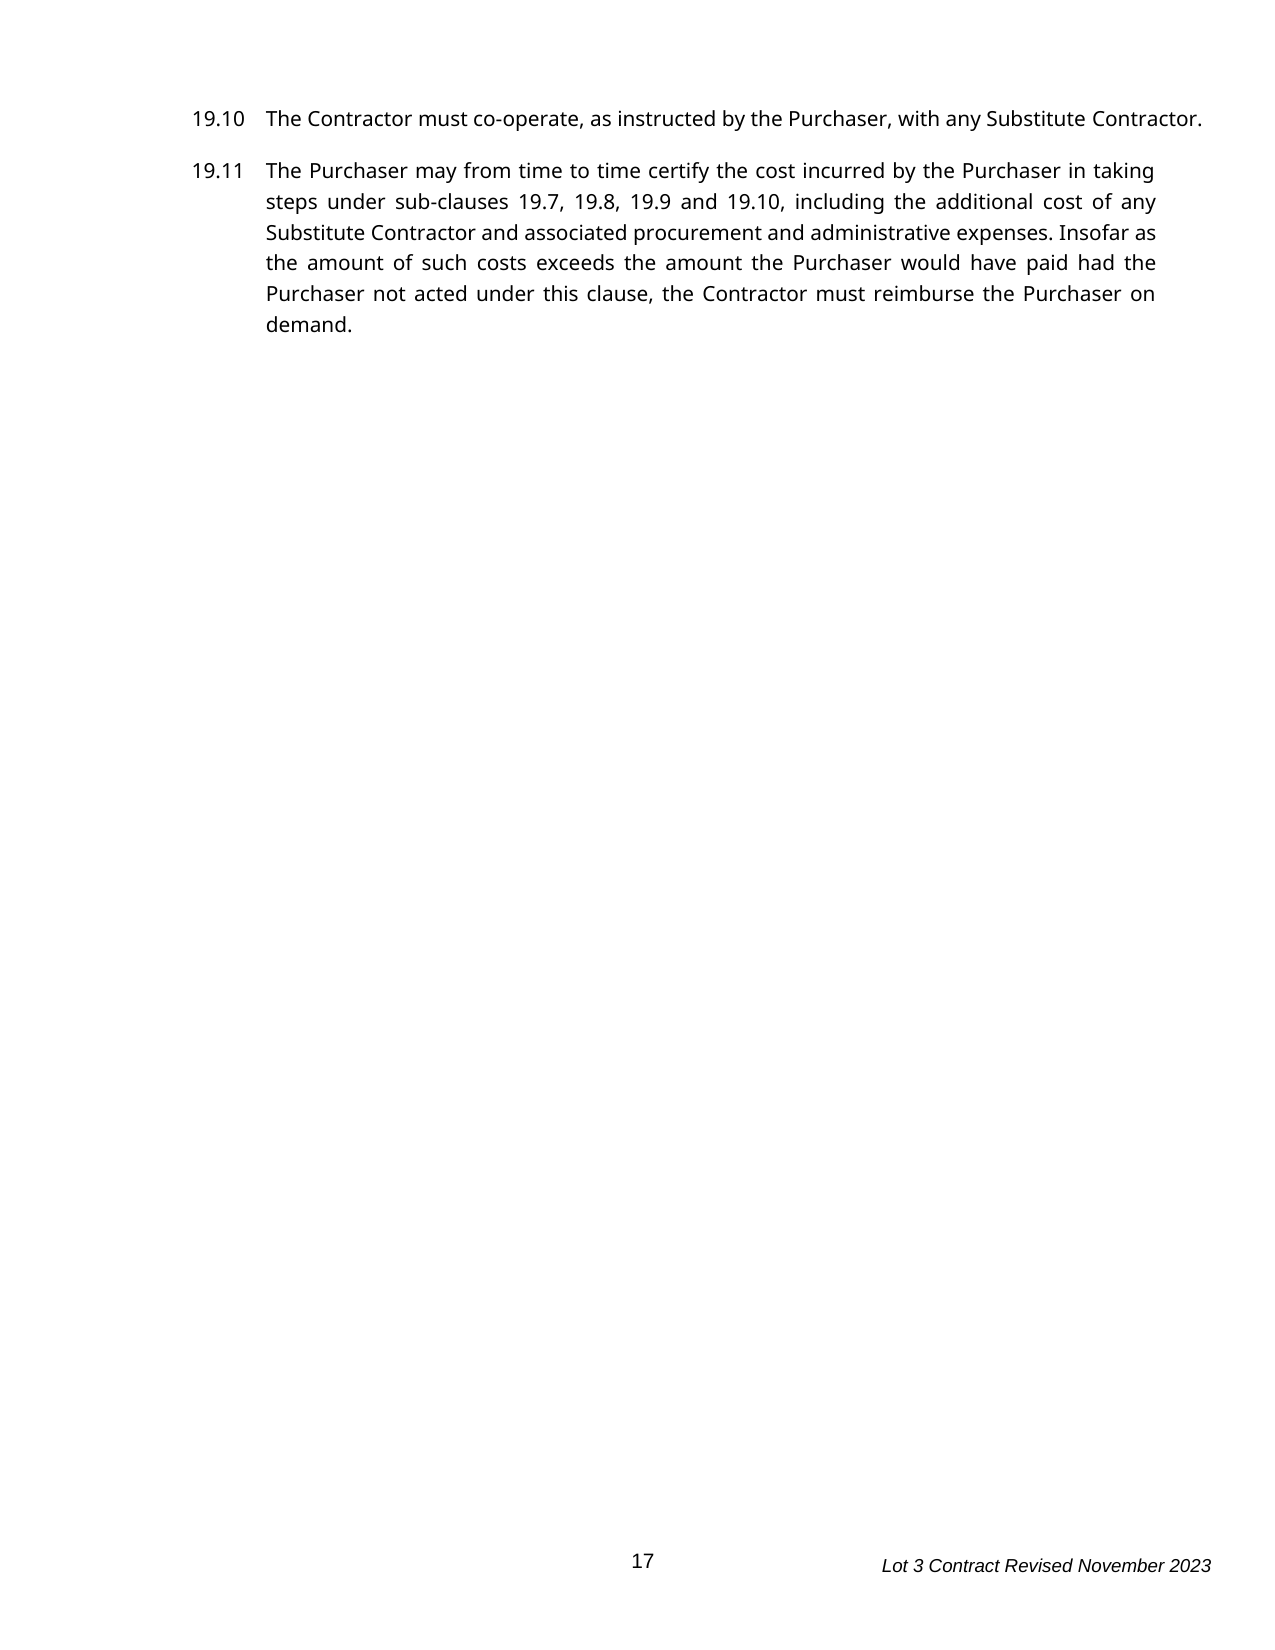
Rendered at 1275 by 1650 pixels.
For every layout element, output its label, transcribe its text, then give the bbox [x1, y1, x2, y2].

list The Contractor must co-operate, as instructed by the Purchaser, with any Substitute Contractor. [192, 104, 1244, 133]
list The Purchaser may from time to time certify the cost incurred by the Purchaser in taking steps under sub-clauses 19.7, 19.8, 19.9 and 19.10, including the additional cost of any Substitute Contractor and associated procurement and administrative expenses. Insofar as the amount of such costs exceeds the amount the Purchaser would have paid had the Purchaser not acted under this clause, the Contractor must reimburse the Purchaser on demand. [191, 157, 1157, 338]
